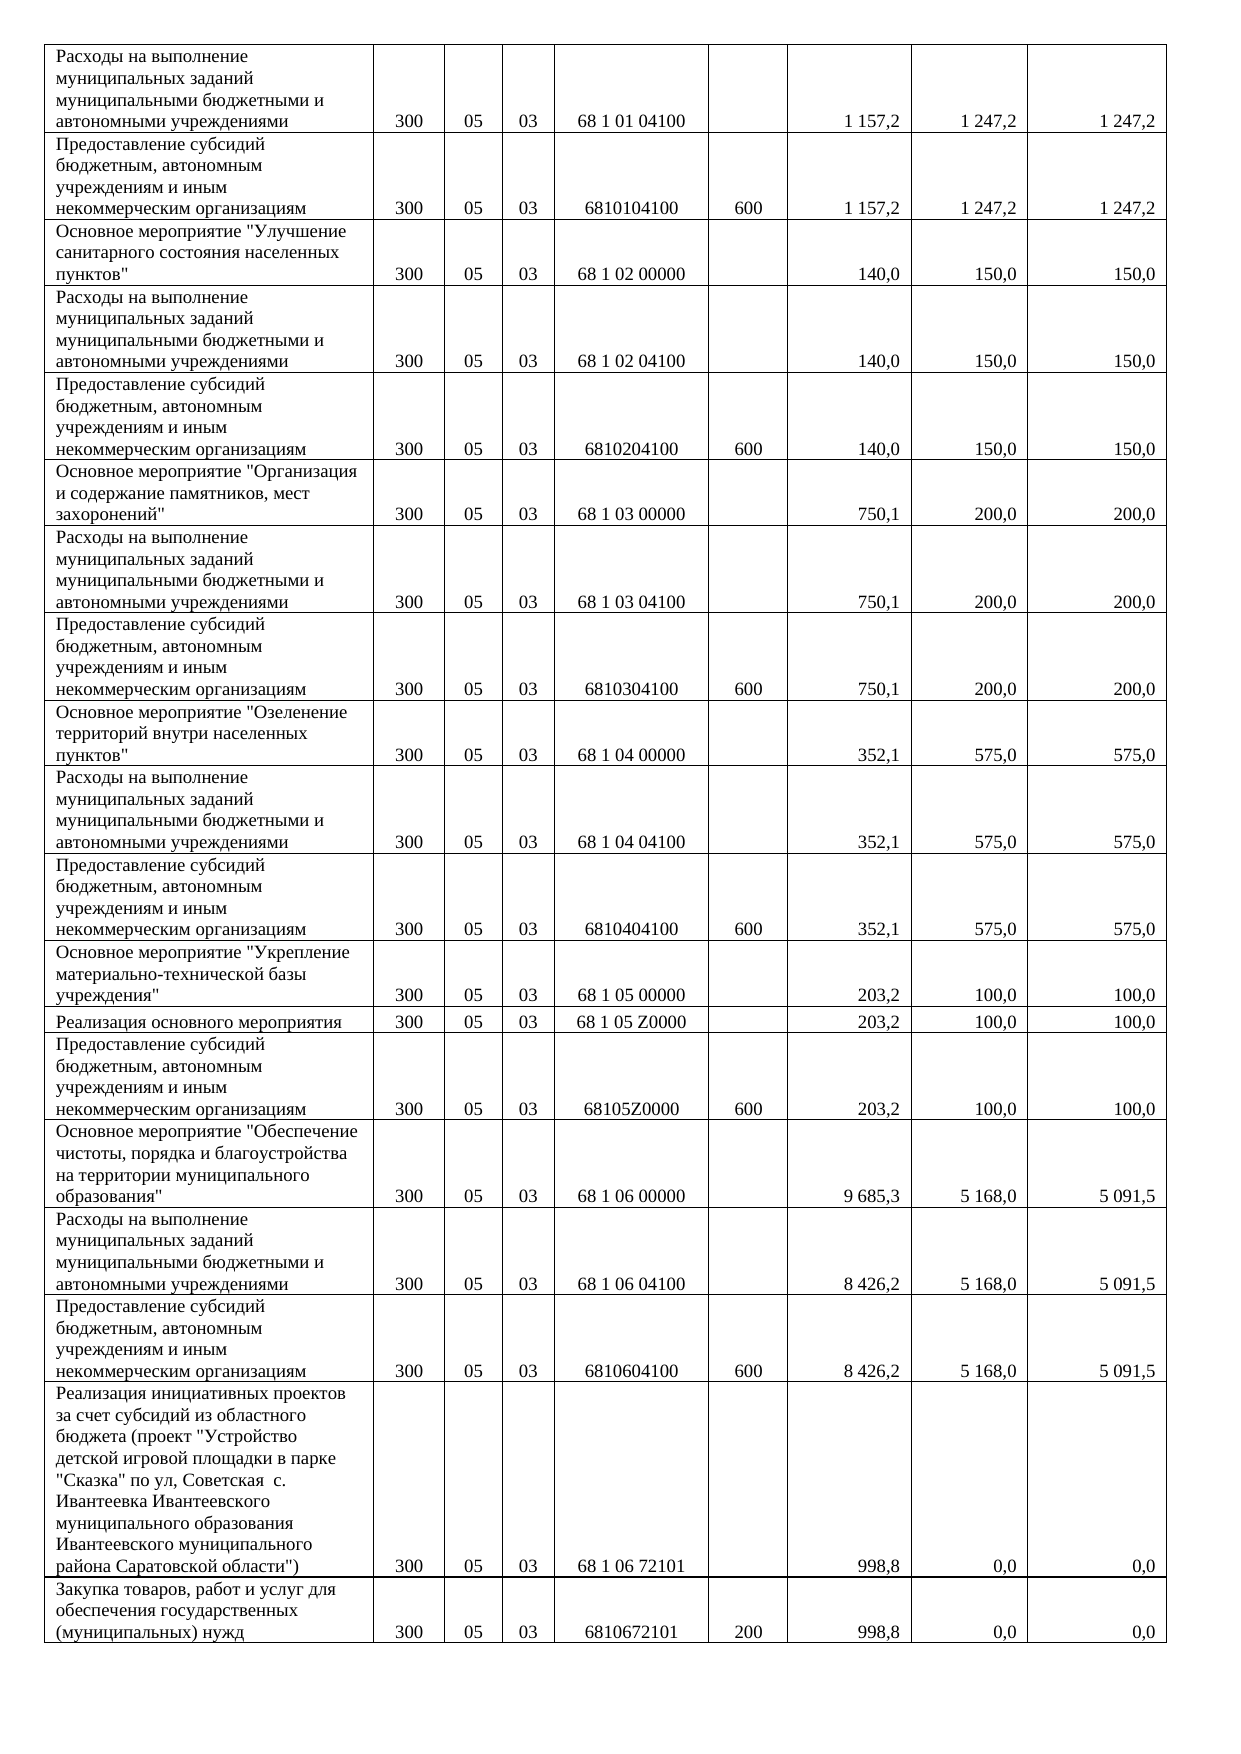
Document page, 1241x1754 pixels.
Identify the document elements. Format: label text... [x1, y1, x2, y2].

table_cell Основное мероприятие "Улучшение санитарного состояния населенных пунктов" [45, 220, 373, 284]
table_cell 352,1 [788, 766, 911, 852]
table_cell 150,0 [912, 286, 1027, 372]
table_cell 150,0 [912, 220, 1027, 284]
table_cell Предоставление субсидий бюджетным, автономным учреждениям и иным некоммерческим организациям [45, 613, 373, 699]
table_cell 05 [445, 1120, 502, 1207]
table_cell [709, 701, 787, 765]
table_cell 68 1 06 00000 [555, 1120, 708, 1207]
table_cell 6810304100 [555, 613, 708, 699]
table_cell Расходы на выполнение муниципальных заданий муниципальными бюджетными и автономными учреждениями [45, 766, 373, 852]
table_cell 0,0 [1028, 1578, 1166, 1642]
table_cell Основное мероприятие "Организация и содержание памятников, мест захоронений" [45, 460, 373, 525]
table_cell 300 [374, 766, 444, 852]
table_cell Предоставление субсидий бюджетным, автономным учреждениям и иным некоммерческим организациям [45, 133, 373, 219]
table_cell 03 [503, 45, 554, 132]
table_cell 03 [503, 526, 554, 612]
table_cell Расходы на выполнение муниципальных заданий муниципальными бюджетными и автономными учреждениями [45, 1208, 373, 1294]
table_cell 150,0 [912, 373, 1027, 459]
table_cell 100,0 [1028, 1033, 1166, 1119]
table_cell Основное мероприятие "Озеленение территорий внутри населенных пунктов" [45, 701, 373, 765]
table_cell 1 247,2 [912, 133, 1027, 219]
table_cell 05 [445, 220, 502, 284]
table_cell 352,1 [788, 854, 911, 940]
table_cell 03 [503, 1120, 554, 1207]
table_cell 03 [503, 220, 554, 284]
table_cell 05 [445, 613, 502, 699]
table_cell 1 247,2 [1028, 45, 1166, 132]
table_cell Предоставление субсидий бюджетным, автономным учреждениям и иным некоммерческим организациям [45, 373, 373, 459]
table_cell 352,1 [788, 701, 911, 765]
table_cell 9 685,3 [788, 1120, 911, 1207]
table_cell 68 1 06 72101 [555, 1382, 708, 1576]
table_cell [709, 1007, 787, 1032]
table_cell Предоставление субсидий бюджетным, автономным учреждениям и иным некоммерческим организациям [45, 854, 373, 940]
table_cell 200 [709, 1578, 787, 1642]
table_cell [709, 941, 787, 1006]
table_cell 300 [374, 220, 444, 284]
table_cell 05 [445, 460, 502, 525]
table_cell 05 [445, 286, 502, 372]
table_cell 600 [709, 613, 787, 699]
table_cell 03 [503, 1208, 554, 1294]
table_cell 100,0 [912, 1033, 1027, 1119]
table_cell 300 [374, 286, 444, 372]
table_cell [709, 526, 787, 612]
table_cell 03 [503, 613, 554, 699]
table_cell 0,0 [1028, 1382, 1166, 1576]
table_cell 300 [374, 1033, 444, 1119]
table_cell 6810104100 [555, 133, 708, 219]
table_cell 03 [503, 941, 554, 1006]
table_cell 300 [374, 373, 444, 459]
table_cell 68 1 02 04100 [555, 286, 708, 372]
table_cell 6810604100 [555, 1295, 708, 1381]
table_cell Реализация основного мероприятия [45, 1007, 373, 1032]
table_cell 5 091,5 [1028, 1295, 1166, 1381]
table_cell Предоставление субсидий бюджетным, автономным учреждениям и иным некоммерческим организациям [45, 1295, 373, 1381]
table_cell 200,0 [912, 526, 1027, 612]
table_cell 0,0 [912, 1578, 1027, 1642]
table_cell 5 168,0 [912, 1120, 1027, 1207]
table_cell Расходы на выполнение муниципальных заданий муниципальными бюджетными и автономными учреждениями [45, 286, 373, 372]
table_cell Расходы на выполнение муниципальных заданий муниципальными бюджетными и автономными учреждениями [45, 526, 373, 612]
table_cell 203,2 [788, 1033, 911, 1119]
table_cell 05 [445, 1382, 502, 1576]
table_cell 68 1 03 00000 [555, 460, 708, 525]
table_cell 5 091,5 [1028, 1208, 1166, 1294]
table_cell 600 [709, 373, 787, 459]
table_cell 05 [445, 1578, 502, 1642]
table_cell 68 1 03 04100 [555, 526, 708, 612]
table_cell 150,0 [1028, 373, 1166, 459]
table_cell 05 [445, 526, 502, 612]
table_cell 300 [374, 45, 444, 132]
table_cell 05 [445, 45, 502, 132]
table_cell [709, 220, 787, 284]
table_cell 200,0 [912, 460, 1027, 525]
table_cell 150,0 [1028, 286, 1166, 372]
table_cell 575,0 [1028, 766, 1166, 852]
table_cell 05 [445, 1295, 502, 1381]
table_cell [709, 286, 787, 372]
table_cell 03 [503, 701, 554, 765]
table_cell 03 [503, 766, 554, 852]
table_cell 600 [709, 133, 787, 219]
table_cell 68105Z0000 [555, 1033, 708, 1119]
table_cell 05 [445, 133, 502, 219]
table_cell 300 [374, 1208, 444, 1294]
table_cell 03 [503, 1382, 554, 1576]
table_cell 05 [445, 941, 502, 1006]
table_cell 100,0 [1028, 1007, 1166, 1032]
table_cell 200,0 [1028, 526, 1166, 612]
table_cell 0,0 [912, 1382, 1027, 1576]
table_cell 100,0 [1028, 941, 1166, 1006]
table_cell 300 [374, 460, 444, 525]
table_cell 750,1 [788, 613, 911, 699]
table_cell 300 [374, 1295, 444, 1381]
table_cell 68 1 05 00000 [555, 941, 708, 1006]
table_cell 998,8 [788, 1382, 911, 1576]
table_cell Основное мероприятие "Обеспечение чистоты, порядка и благоустройства на территории муниципального образования" [45, 1120, 373, 1207]
table_cell [709, 1208, 787, 1294]
table_cell 300 [374, 1382, 444, 1576]
table_cell 05 [445, 766, 502, 852]
table_cell Закупка товаров, работ и услуг для обеспечения государственных (муниципальных) нужд [45, 1578, 373, 1642]
table_cell 203,2 [788, 1007, 911, 1032]
table_cell 03 [503, 373, 554, 459]
table_cell 140,0 [788, 220, 911, 284]
table_cell 300 [374, 1120, 444, 1207]
table_cell 03 [503, 133, 554, 219]
table_cell 1 157,2 [788, 45, 911, 132]
table_cell 1 247,2 [912, 45, 1027, 132]
table_cell 8 426,2 [788, 1295, 911, 1381]
table_cell 575,0 [912, 766, 1027, 852]
table_cell 03 [503, 286, 554, 372]
table_cell 6810204100 [555, 373, 708, 459]
table_cell 750,1 [788, 526, 911, 612]
table_cell [709, 45, 787, 132]
table_cell 300 [374, 1578, 444, 1642]
table_cell 100,0 [912, 941, 1027, 1006]
table_cell [709, 1382, 787, 1576]
table_cell 03 [503, 854, 554, 940]
table_cell 300 [374, 941, 444, 1006]
table_cell [709, 460, 787, 525]
table_cell 575,0 [1028, 701, 1166, 765]
table_cell 750,1 [788, 460, 911, 525]
table_cell 8 426,2 [788, 1208, 911, 1294]
table_cell 6810404100 [555, 854, 708, 940]
table_cell 68 1 02 00000 [555, 220, 708, 284]
table_cell 03 [503, 460, 554, 525]
table_cell Основное мероприятие "Укрепление материально-технической базы учреждения" [45, 941, 373, 1006]
table_cell 68 1 04 00000 [555, 701, 708, 765]
table_cell 998,8 [788, 1578, 911, 1642]
table_cell 68 1 05 Z0000 [555, 1007, 708, 1032]
table_cell 05 [445, 373, 502, 459]
table_cell 575,0 [912, 854, 1027, 940]
table_cell 05 [445, 701, 502, 765]
table_cell 68 1 04 04100 [555, 766, 708, 852]
table_cell [709, 766, 787, 852]
table_cell 5 091,5 [1028, 1120, 1166, 1207]
table_cell 5 168,0 [912, 1208, 1027, 1294]
table_cell 575,0 [912, 701, 1027, 765]
table_cell 1 157,2 [788, 133, 911, 219]
table_cell 68 1 01 04100 [555, 45, 708, 132]
table_cell 6810672101 [555, 1578, 708, 1642]
table_cell Реализация инициативных проектов за счет субсидий из областного бюджета (проект "Устройство детской игровой площадки в парке "Сказка" по ул, Советская с. Ивантеевка Ивантеевского муниципального образования Ивантеевского муниципального района Саратовской области") [45, 1382, 373, 1576]
table_cell 1 247,2 [1028, 133, 1166, 219]
table_cell 600 [709, 854, 787, 940]
table_cell 300 [374, 133, 444, 219]
table_cell 140,0 [788, 286, 911, 372]
table_cell 68 1 06 04100 [555, 1208, 708, 1294]
table_cell 150,0 [1028, 220, 1166, 284]
table_cell Расходы на выполнение муниципальных заданий муниципальными бюджетными и автономными учреждениями [45, 45, 373, 132]
table_cell 300 [374, 701, 444, 765]
table_cell 03 [503, 1033, 554, 1119]
table_cell [709, 1120, 787, 1207]
table_cell 300 [374, 1007, 444, 1032]
table_cell 03 [503, 1295, 554, 1381]
table_cell 05 [445, 854, 502, 940]
table_cell 03 [503, 1007, 554, 1032]
table_cell 5 168,0 [912, 1295, 1027, 1381]
table_cell 140,0 [788, 373, 911, 459]
table_cell 300 [374, 613, 444, 699]
table_cell 575,0 [1028, 854, 1166, 940]
table_cell 03 [503, 1578, 554, 1642]
table_cell 300 [374, 854, 444, 940]
table_cell Предоставление субсидий бюджетным, автономным учреждениям и иным некоммерческим организациям [45, 1033, 373, 1119]
table_cell 203,2 [788, 941, 911, 1006]
table_cell 100,0 [912, 1007, 1027, 1032]
table_cell 200,0 [1028, 613, 1166, 699]
table_cell 200,0 [912, 613, 1027, 699]
table_cell 05 [445, 1007, 502, 1032]
table_cell 300 [374, 526, 444, 612]
table_cell 600 [709, 1295, 787, 1381]
table_cell 05 [445, 1033, 502, 1119]
table_cell 05 [445, 1208, 502, 1294]
table_cell 200,0 [1028, 460, 1166, 525]
table_cell 600 [709, 1033, 787, 1119]
